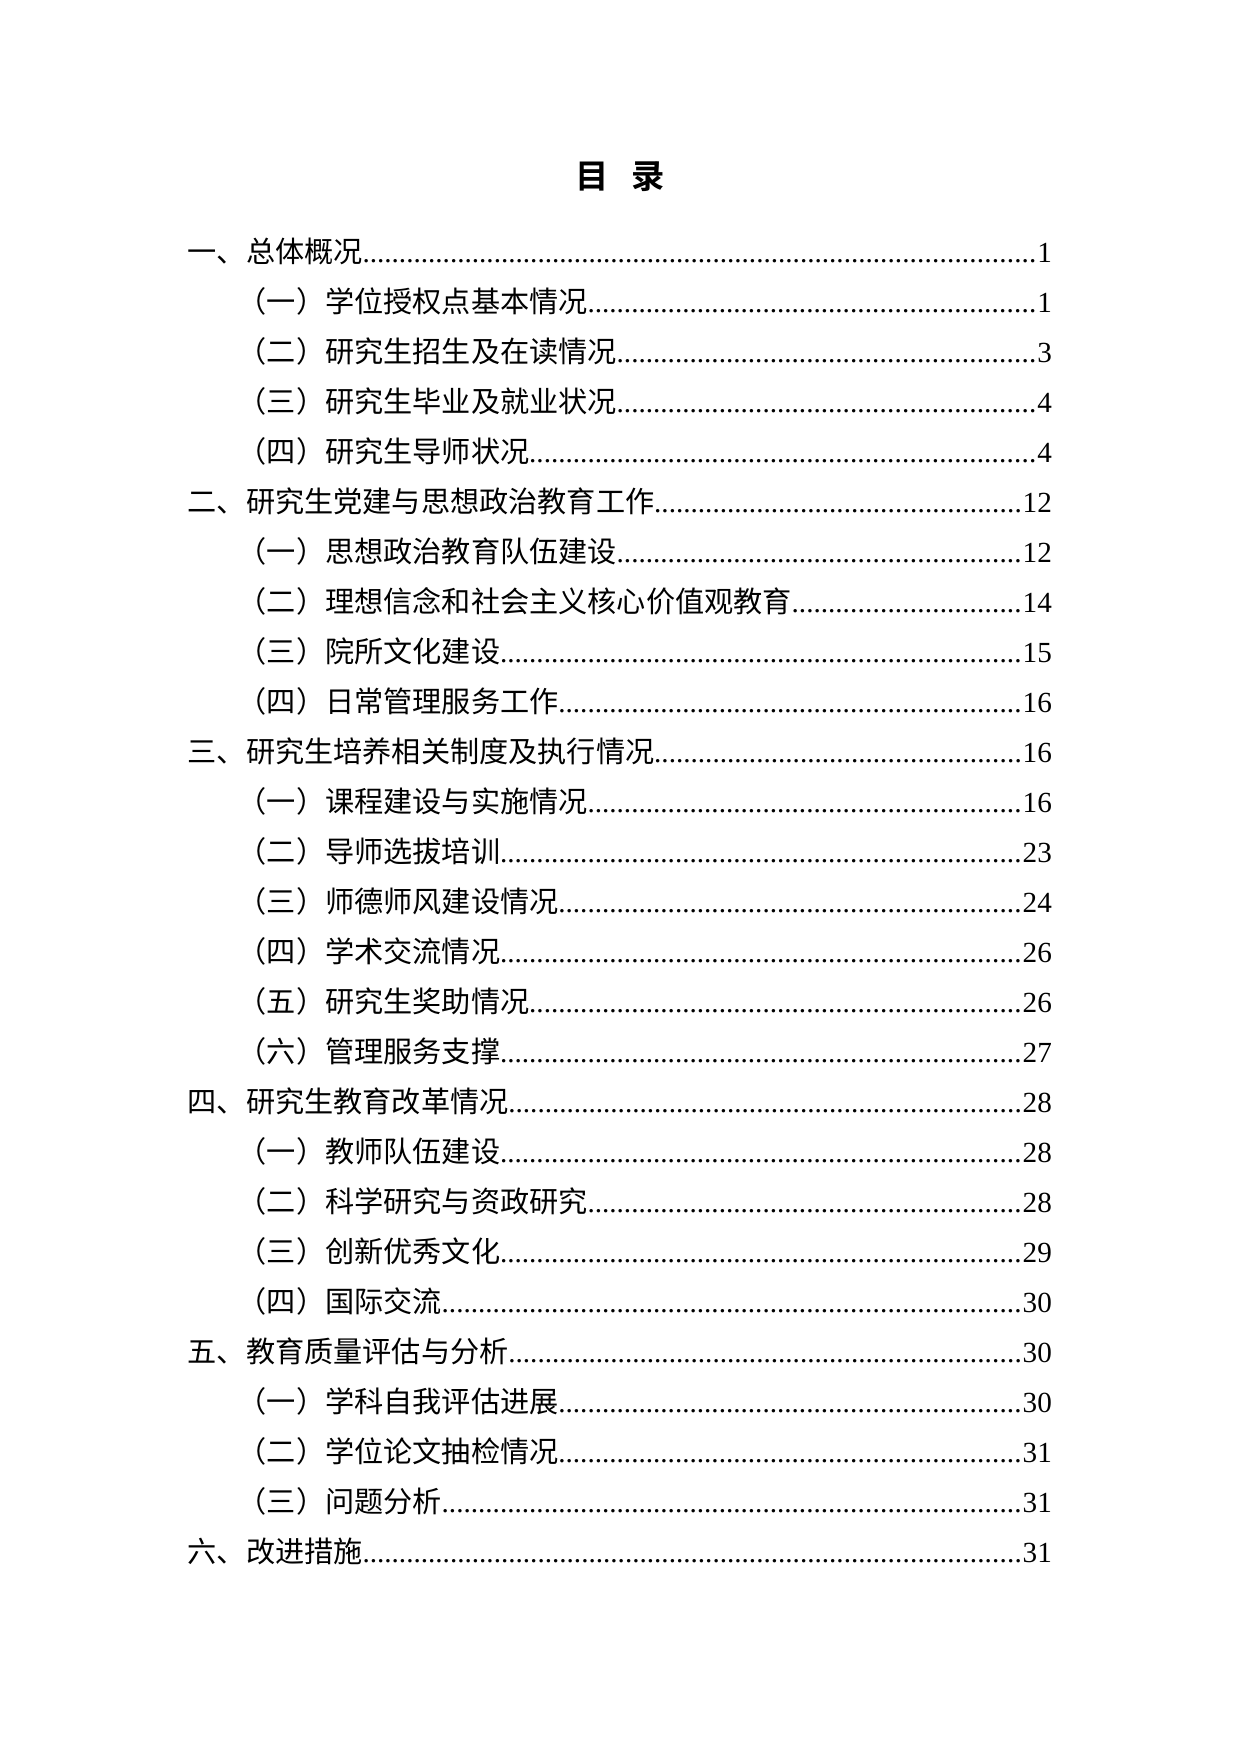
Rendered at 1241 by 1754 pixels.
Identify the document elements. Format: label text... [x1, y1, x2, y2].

text 一、总体概况 1 [187, 222, 1053, 272]
text （三）问题分析 31 [187, 1472, 1053, 1522]
text （四）日常管理服务工作 16 [187, 672, 1053, 722]
text （一）思想政治教育队伍建设 12 [187, 522, 1053, 572]
text （五）研究生奖助情况 26 [187, 972, 1053, 1022]
text （三）研究生毕业及就业状况 4 [187, 372, 1053, 422]
text （四）国际交流 30 [187, 1272, 1053, 1322]
text （一）教师队伍建设 28 [187, 1122, 1053, 1172]
text 三、研究生培养相关制度及执行情况 16 [187, 722, 1053, 772]
text （六）管理服务支撑 27 [187, 1022, 1053, 1072]
text （二）理想信念和社会主义核心价值观教育 14 [187, 572, 1053, 622]
text 二、研究生党建与思想政治教育工作 12 [187, 472, 1053, 522]
text 四、研究生教育改革情况 28 [187, 1072, 1053, 1122]
text （三）创新优秀文化 29 [187, 1222, 1053, 1272]
text （二）科学研究与资政研究 28 [187, 1172, 1053, 1222]
text 五、教育质量评估与分析 30 [187, 1322, 1053, 1372]
text （二）导师选拔培训 23 [187, 822, 1053, 872]
text 六、改进措施 31 [187, 1522, 1053, 1572]
text 目 录 [187, 150, 1053, 198]
text （一）课程建设与实施情况 16 [187, 772, 1053, 822]
text （四）学术交流情况 26 [187, 922, 1053, 972]
text （二）学位论文抽检情况 31 [187, 1422, 1053, 1472]
text （四）研究生导师状况 4 [187, 422, 1053, 472]
text （三）师德师风建设情况 24 [187, 872, 1053, 922]
text （一）学科自我评估进展 30 [187, 1372, 1053, 1422]
text （一）学位授权点基本情况 1 [187, 272, 1053, 322]
text （三）院所文化建设 15 [187, 622, 1053, 672]
text （二）研究生招生及在读情况 3 [187, 322, 1053, 372]
